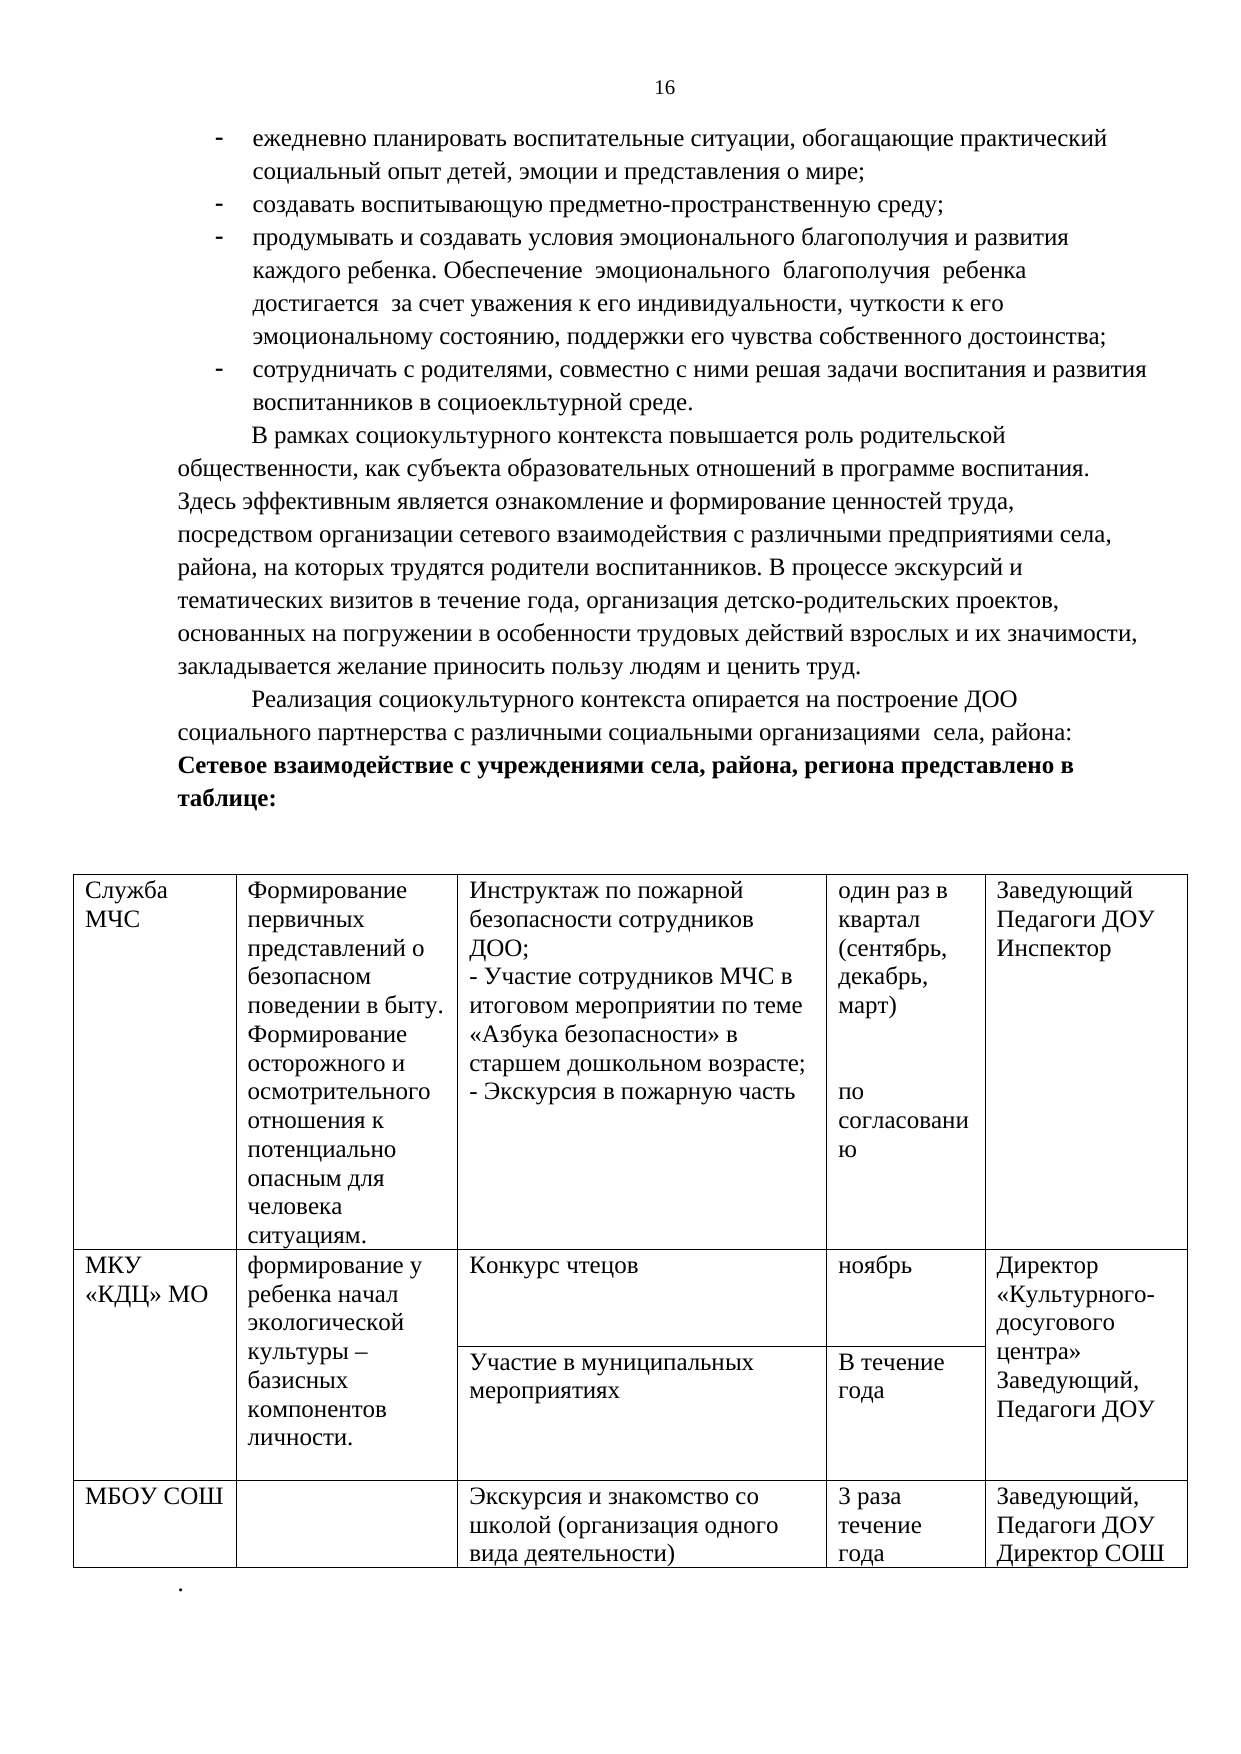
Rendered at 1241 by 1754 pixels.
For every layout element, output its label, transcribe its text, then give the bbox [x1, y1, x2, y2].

list сотрудничать с родителями, совместно с ними решая задачи воспитания и развития воспитанников в социоекльтурной среде. [215, 354, 1152, 416]
table_header Формирование первичных представлений о безопасном поведении в быту. Формирование осторожного и осмотрительного отношения к потенциально опасным для человека ситуациям. [237, 875, 457, 1249]
table_cell формирование у ребенка начал экологической культуры – базисных компонентов личности. [237, 1250, 457, 1480]
table_cell Заведующий, Педагоги ДОУ Директор СОШ [986, 1481, 1187, 1567]
text . [177, 1568, 1152, 1597]
list ежедневно планировать воспитательные ситуации, обогащающие практический социальный опыт детей, эмоции и представления о мире; [215, 123, 1152, 185]
table_cell ноябрь [827, 1250, 985, 1346]
list создавать воспитывающую предметно-пространственную среду; [215, 189, 1152, 218]
table_cell Экскурсия и знакомство со школой (организация одного вида деятельности) [458, 1481, 826, 1567]
text В рамках социокультурного контекста повышается роль родительской общественности, как субъекта образовательных отношений в программе воспитания. Здесь эффективным является ознакомление и формирование ценностей труда, посредством организации сетевого взаимодействия с различными предприятиями села, района, на которых трудятся родители воспитанников. В процессе экскурсий и тематических визитов в течение года, организация детско-родительских проектов, основанных на погружении в особенности трудовых действий взрослых и их значимости, закладывается желание приносить пользу людям и ценить труд. [177, 420, 1152, 680]
table_cell В течение года [827, 1347, 985, 1480]
table_cell МКУ «КДЦ» МО [74, 1250, 236, 1480]
text Сетевое взаимодействие с учреждениями села, района, региона представлено в таблице: [177, 751, 1152, 812]
text Реализация социокультурного контекста опирается на построение ДОО социального партнерства с различными социальными организациями села, района: [177, 684, 1152, 746]
table_cell Конкурс чтецов [458, 1250, 826, 1346]
table_cell Директор «Культурного-досугового центра» Заведующий, Педагоги ДОУ [986, 1250, 1187, 1480]
table_header один раз в квартал (сентябрь, декабрь, март) по согласованию [827, 875, 985, 1249]
table_cell 3 раза течение года [827, 1481, 985, 1567]
table_header Инструктаж по пожарной безопасности сотрудников ДОО; - Участие сотрудников МЧС в итоговом мероприятии по теме «Азбука безопасности» в старшем дошкольном возрасте; - Экскурсия в пожарную часть [458, 875, 826, 1249]
table_cell Участие в муниципальных мероприятиях [458, 1347, 826, 1480]
table_header Служба МЧС [74, 875, 236, 1249]
table_cell [237, 1481, 457, 1567]
table_header Заведующий Педагоги ДОУ Инспектор [986, 875, 1187, 1249]
table_cell МБОУ СОШ [74, 1481, 236, 1567]
list продумывать и создавать условия эмоционального благополучия и развития каждого ребенка. Обеспечение эмоционального благополучия ребенка достигается за счет уважения к его индивидуальности, чуткости к его эмоциональному состоянию, поддержки его чувства собственного достоинства; [215, 222, 1152, 350]
